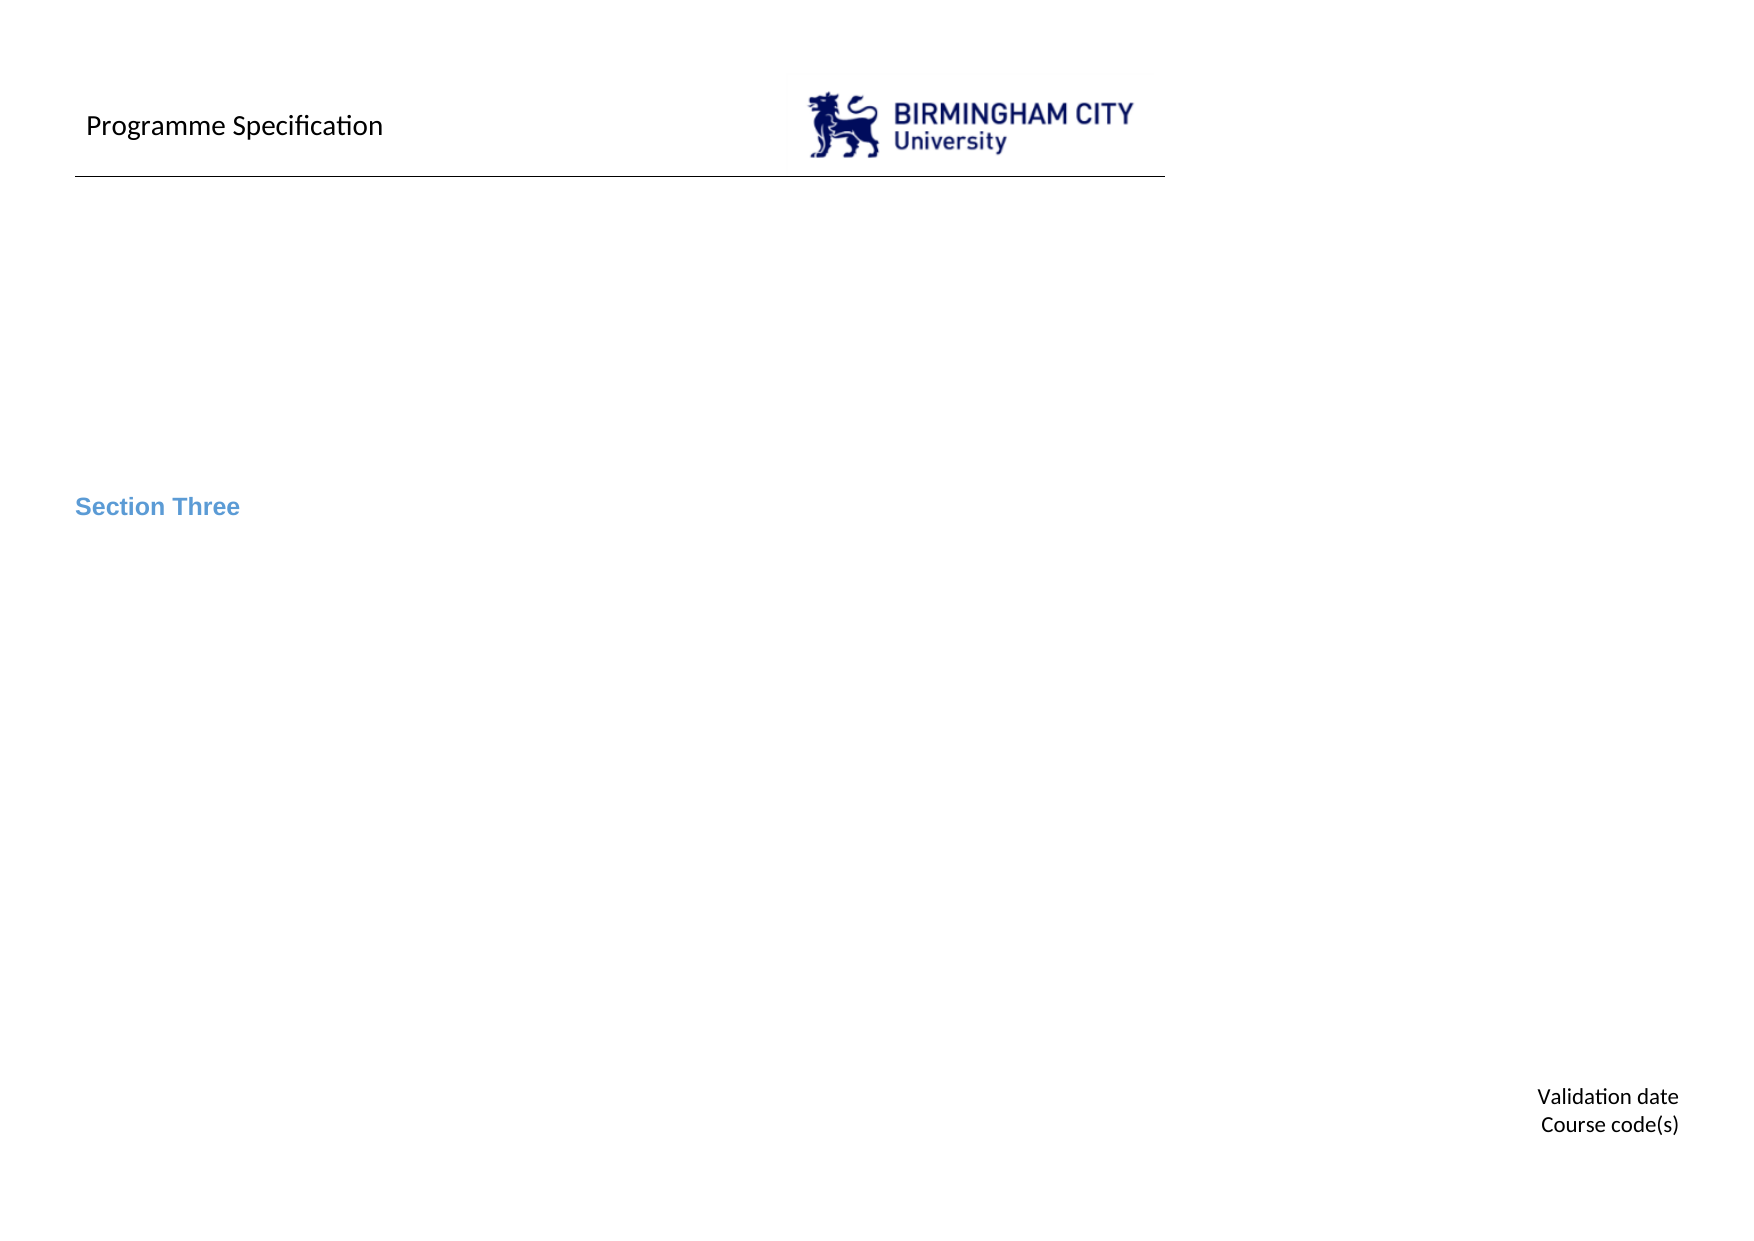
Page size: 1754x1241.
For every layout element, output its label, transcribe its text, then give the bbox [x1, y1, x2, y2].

subtitle Section Three [75, 492, 1679, 521]
picture [786, 73, 1154, 176]
